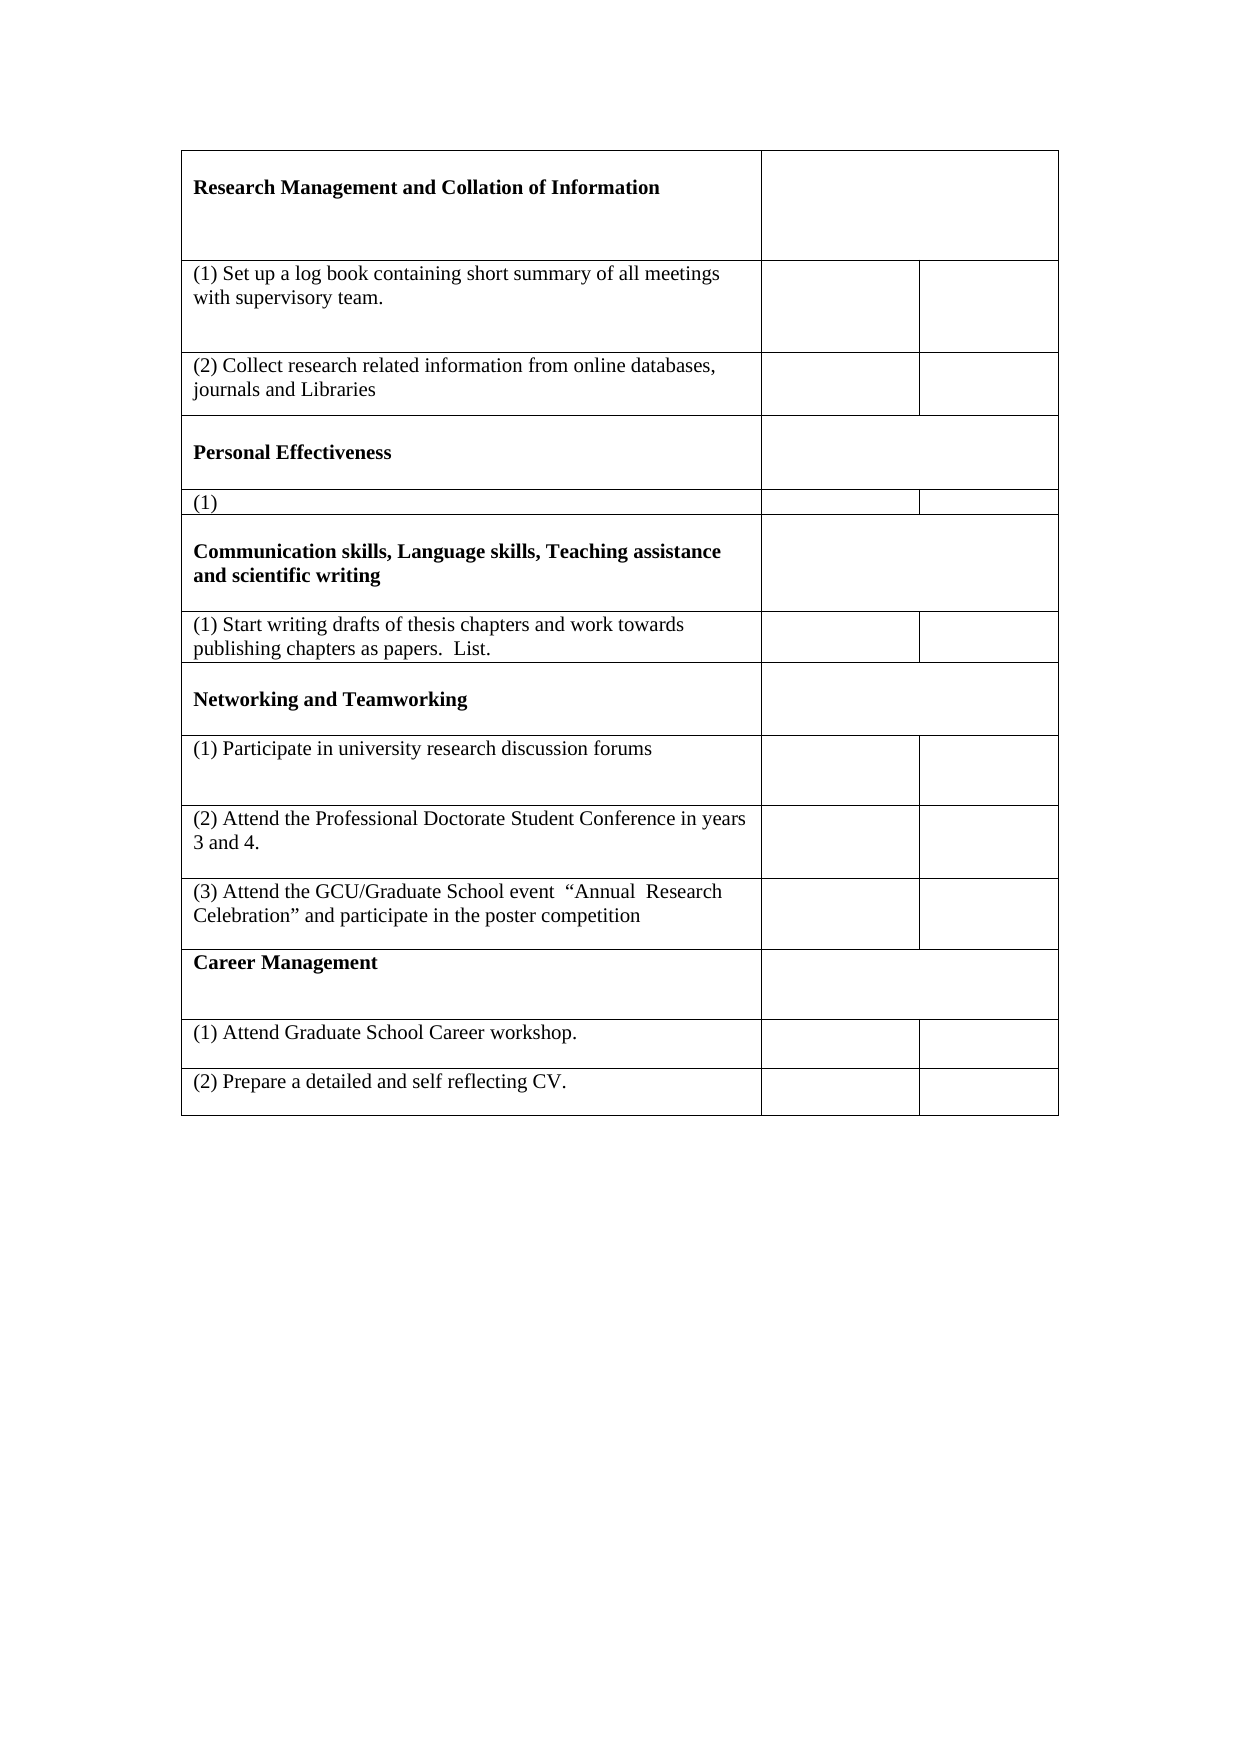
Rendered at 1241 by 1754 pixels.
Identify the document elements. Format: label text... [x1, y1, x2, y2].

table_cell [920, 490, 1058, 514]
table_cell [762, 353, 919, 415]
table_cell Communication skills, Language skills, Teaching assistance and scientific writing [182, 515, 761, 611]
table_cell [762, 806, 919, 878]
table_cell [762, 490, 919, 514]
table_cell [920, 879, 1058, 948]
table_cell [920, 806, 1058, 878]
table_cell [920, 261, 1058, 352]
table_cell (1) Participate in university research discussion forums [182, 736, 761, 805]
table_cell [762, 879, 919, 948]
table_cell [762, 416, 1058, 489]
table_cell [762, 151, 1058, 259]
table_cell [762, 950, 1058, 1019]
table_cell [762, 736, 919, 805]
table_cell [762, 515, 1058, 611]
table_cell Networking and Teamworking [182, 663, 761, 735]
table_cell [920, 736, 1058, 805]
table_cell (3) Attend the GCU/Graduate School event “Annual Research Celebration” and participate in the poster competition [182, 879, 761, 948]
table_cell [762, 261, 919, 352]
table_cell [920, 1069, 1058, 1115]
table_cell (2) Collect research related information from online databases, journals and Libraries [182, 353, 761, 415]
table_cell (1) Attend Graduate School Career workshop. [182, 1020, 761, 1068]
table_cell (2) Attend the Professional Doctorate Student Conference in years 3 and 4. [182, 806, 761, 878]
table_cell Personal Effectiveness [182, 416, 761, 489]
table_cell [920, 1020, 1058, 1068]
table_cell [920, 353, 1058, 415]
table_cell [762, 1020, 919, 1068]
table_cell [762, 1069, 919, 1115]
table_cell (1) Start writing drafts of thesis chapters and work towards publishing chapters as papers. List. [182, 612, 761, 662]
table_cell (2) Prepare a detailed and self reflecting CV. [182, 1069, 761, 1115]
table_cell Research Management and Collation of Information [182, 151, 761, 259]
table_cell [182, 490, 761, 514]
table_cell Career Management [182, 950, 761, 1019]
table_cell (1) Set up a log book containing short summary of all meetings with supervisory team. [182, 261, 761, 352]
table_cell [762, 612, 919, 662]
table_cell [762, 663, 1058, 735]
table_cell [920, 612, 1058, 662]
